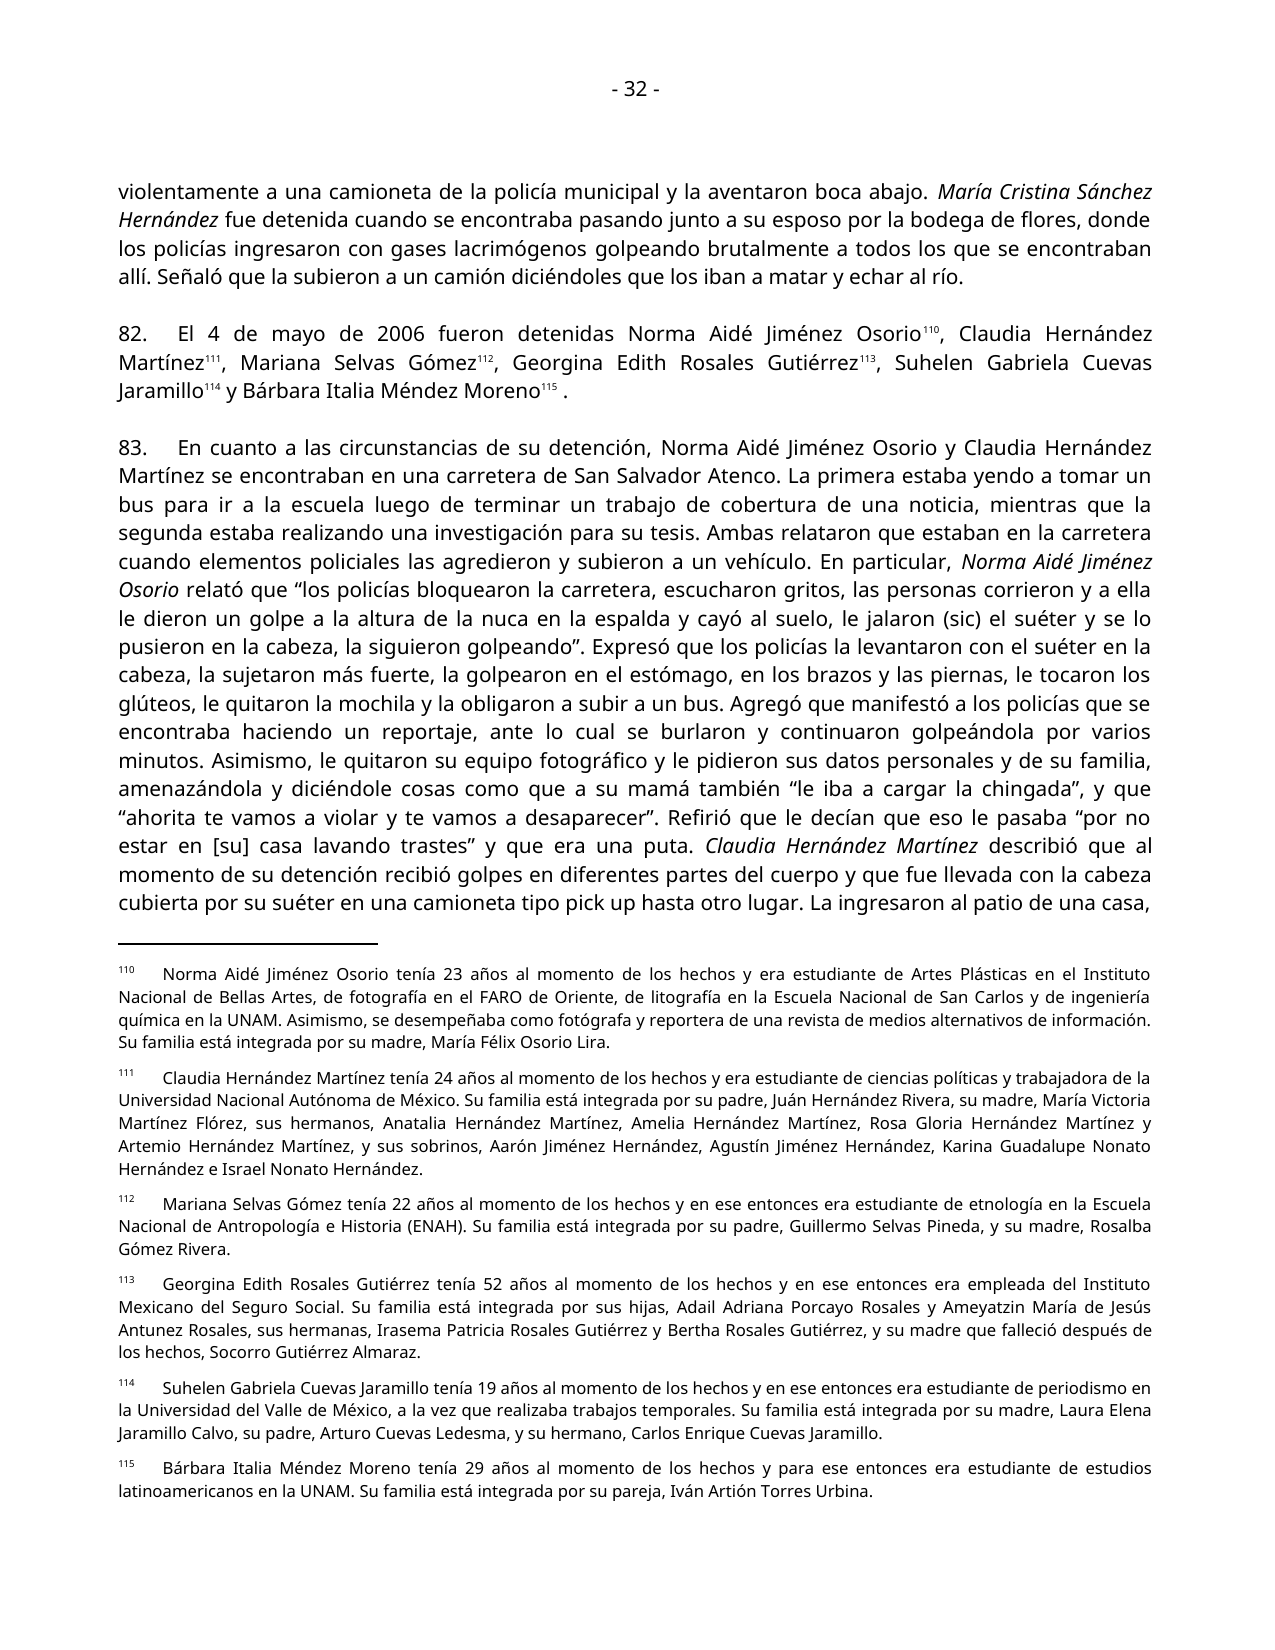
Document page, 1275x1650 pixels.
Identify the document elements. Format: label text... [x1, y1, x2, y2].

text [118, 177, 1153, 291]
text En cuanto a las circunstancias de su detención, Norma Aidé Jiménez Osorio y Claudia Hernández Martínez se encontraban en una carretera de San Salvador Atenco. La primera estaba yendo a tomar un bus para ir a la escuela luego de terminar un trabajo de cobertura de una noticia, mientras que la segunda estaba realizando una investigación para su tesis. Ambas relataron que estaban en la carretera cuando elementos policiales las agredieron y subieron a un vehículo. En particular, Norma Aidé Jiménez Osorio relató que “los policías bloquearon la carretera, escucharon gritos, las personas corrieron y a ella le dieron un golpe a la altura de la nuca en la espalda y cayó al suelo, le jalaron (sic) el suéter y se lo pusieron en la cabeza, la siguieron golpeando”. Expresó que los policías la levantaron con el suéter en la cabeza, la sujetaron más fuerte, la golpearon en el estómago, en los brazos y las piernas, le tocaron los glúteos, le quitaron la mochila y la obligaron a subir a un bus. Agregó que manifestó a los policías que se encontraba haciendo un reportaje, ante lo cual se burlaron y continuaron golpeándola por varios minutos. Asimismo, le quitaron su equipo fotográfico y le pidieron sus datos personales y de su familia, amenazándola y diciéndole cosas como que a su mamá también “le iba a cargar la chingada”, y que “ahorita te vamos a violar y te vamos a desaparecer”. Refirió que le decían que eso le pasaba “por no estar en [su] casa lavando trastes” y que era una puta. Claudia Hernández Martínez describió que al momento de su detención recibió golpes en diferentes partes del cuerpo y que fue llevada con la cabeza cubierta por su suéter en una camioneta tipo pick up hasta otro lugar. La ingresaron al patio de una casa, donde le azotaron la cabeza contra una pared, la golpearon en las rodillas para que abriera las piernas, la golpearon entre las piernas y le hicieron tocamientos en los genitales, en el pecho y en los glúteos. Indicó que pudo ver la insignia de la “PFP”, y que fue filmada mientras se le pedían sus datos. Relató asimismo que “fue llevada agachada del cabello y sujeta del pantalón a través de una fila de policías, quienes al pasar la iban pateando”, y que luego “se le ordenó sentarse en una banqueta viendo al suelo, donde fue golpeada en espalda y cabeza con tolete y pateada por los policías”. Detalló que finalmente la subieron a un camión. [118, 433, 1153, 917]
text El 4 de mayo de 2006 fueron detenidas Norma Aidé Jiménez Osorio, Claudia Hernández Martínez, Mariana Selvas Gómez, Georgina Edith Rosales Gutiérrez, Suhelen Gabriela Cuevas Jaramillo y Bárbara Italia Méndez Moreno . [118, 319, 1153, 405]
